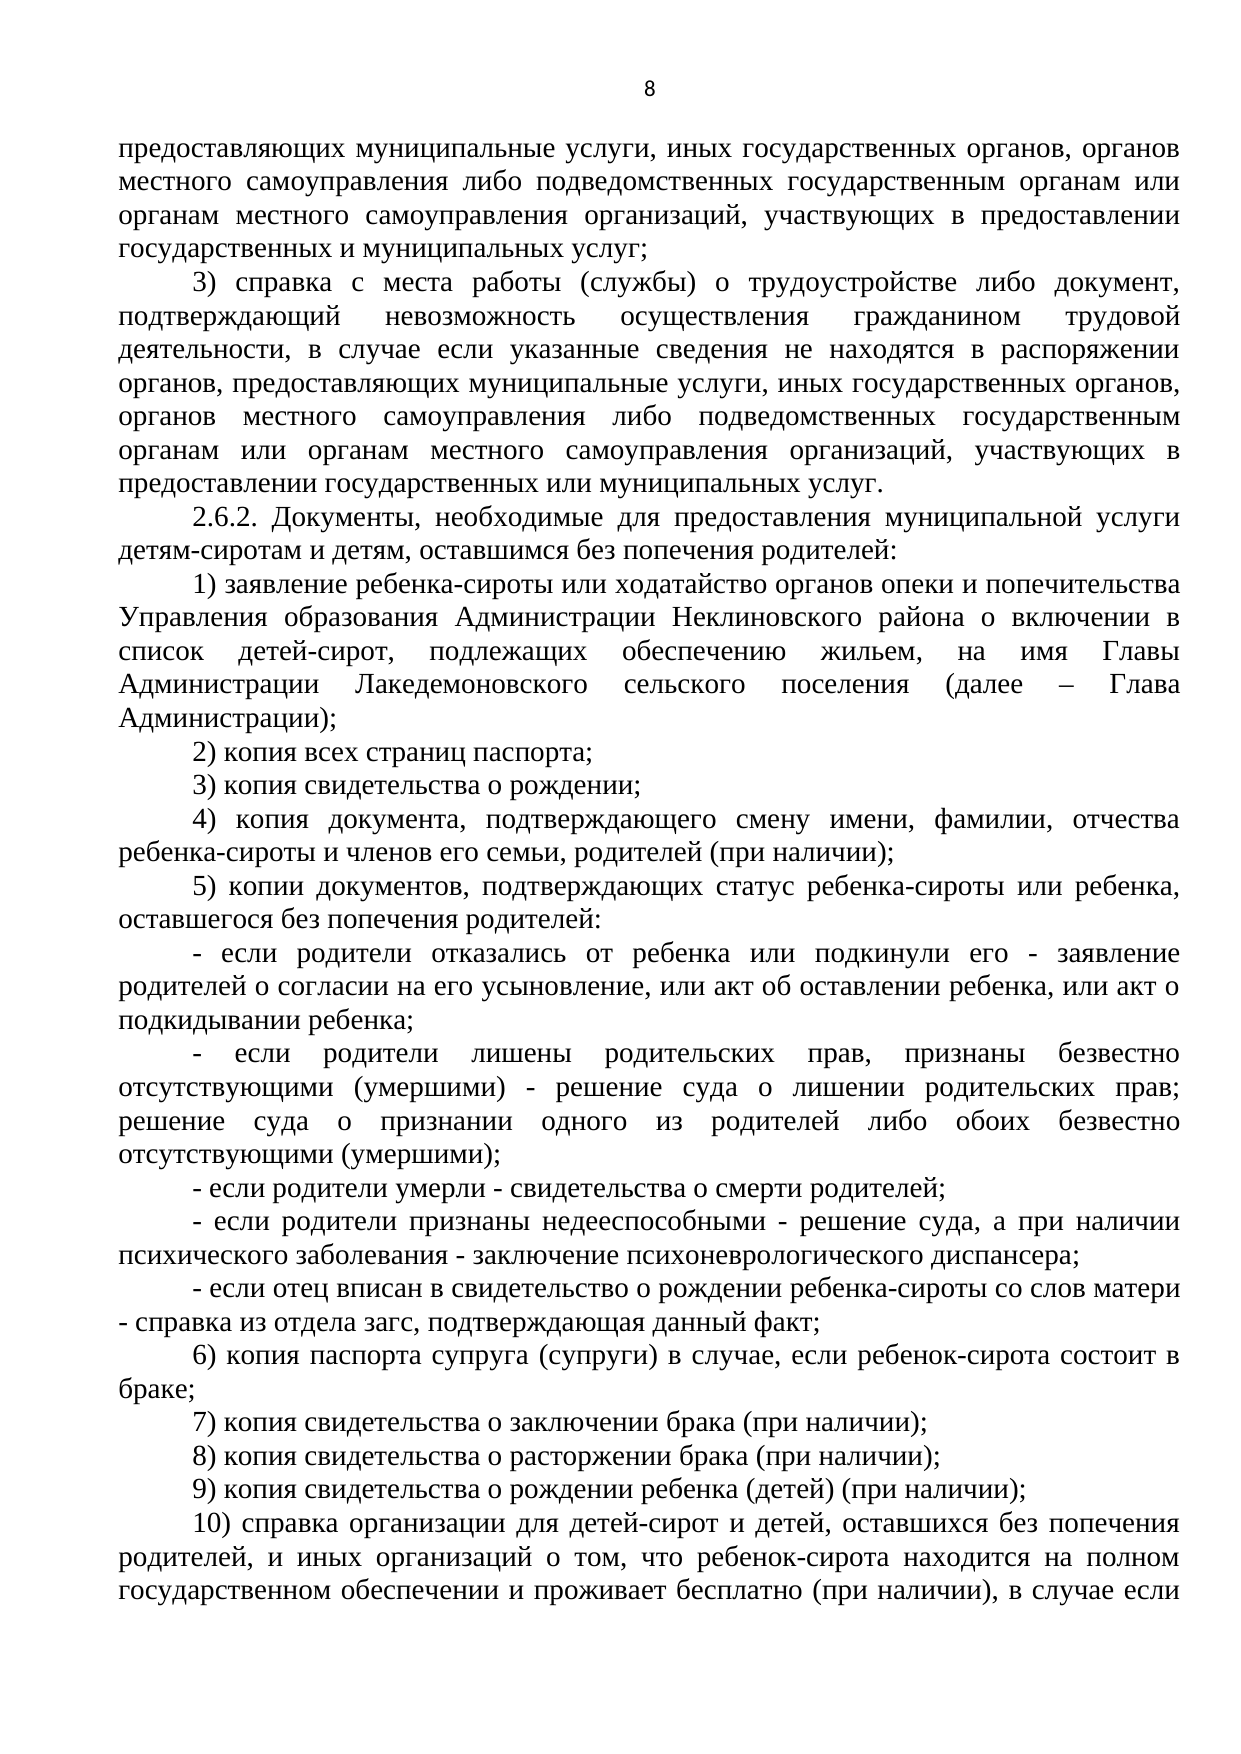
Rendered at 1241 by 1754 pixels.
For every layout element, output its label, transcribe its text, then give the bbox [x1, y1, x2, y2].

text 7) копия свидетельства о заключении брака (при наличии); [118, 1404, 1181, 1438]
text 3) справка с места работы (службы) о трудоустройстве либо документ, подтверждающий невозможность осуществления гражданином трудовой деятельности, в случае если указанные сведения не находятся в распоряжении органов, предоставляющих муниципальные услуги, иных государственных органов, органов местного самоуправления либо подведомственных государственным органам или органам местного самоуправления организаций, участвующих в предоставлении государственных или муниципальных услуг. [118, 264, 1181, 499]
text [118, 130, 1181, 264]
text 3) копия свидетельства о рождении; [118, 767, 1181, 801]
text 6) копия паспорта супруга (супруги) в случае, если ребенок-сирота состоит в браке; [118, 1337, 1181, 1404]
text 2) копия всех страниц паспорта; [118, 734, 1181, 767]
text - если отец вписан в свидетельство о рождении ребенка-сироты со слов матери - справка из отдела загс, подтверждающая данный факт; [118, 1270, 1181, 1337]
text - если родители признаны недееспособными - решение суда, а при наличии психического заболевания - заключение психоневрологического диспансера; [118, 1203, 1181, 1270]
text 4) копия документа, подтверждающего смену имени, фамилии, отчества ребенка-сироты и членов его семьи, родителей (при наличии); [118, 801, 1181, 868]
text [118, 1505, 1181, 1606]
text 9) копия свидетельства о рождении ребенка (детей) (при наличии); [118, 1472, 1181, 1505]
text - если родители лишены родительских прав, признаны безвестно отсутствующими (умершими) - решение суда о лишении родительских прав; решение суда о признании одного из родителей либо обоих безвестно отсутствующими (умершими); [118, 1036, 1181, 1170]
text 2.6.2. Документы, необходимые для предоставления муниципальной услуги детям-сиротам и детям, оставшимся без попечения родителей: [118, 499, 1181, 566]
text 5) копии документов, подтверждающих статус ребенка-сироты или ребенка, оставшегося без попечения родителей: [118, 868, 1181, 935]
text - если родители умерли - свидетельства о смерти родителей; [118, 1170, 1181, 1203]
text 8) копия свидетельства о расторжении брака (при наличии); [118, 1438, 1181, 1472]
text - если родители отказались от ребенка или подкинули его - заявление родителей о согласии на его усыновление, или акт об оставлении ребенка, или акт о подкидывании ребенка; [118, 935, 1181, 1036]
text 1) заявление ребенка-сироты или ходатайство органов опеки и попечительства Управления образования Администрации Неклиновского района о включении в список детей-сирот, подлежащих обеспечению жильем, на имя Главы Администрации Лакедемоновского сельского поселения (далее – Глава Администрации); [118, 566, 1181, 734]
